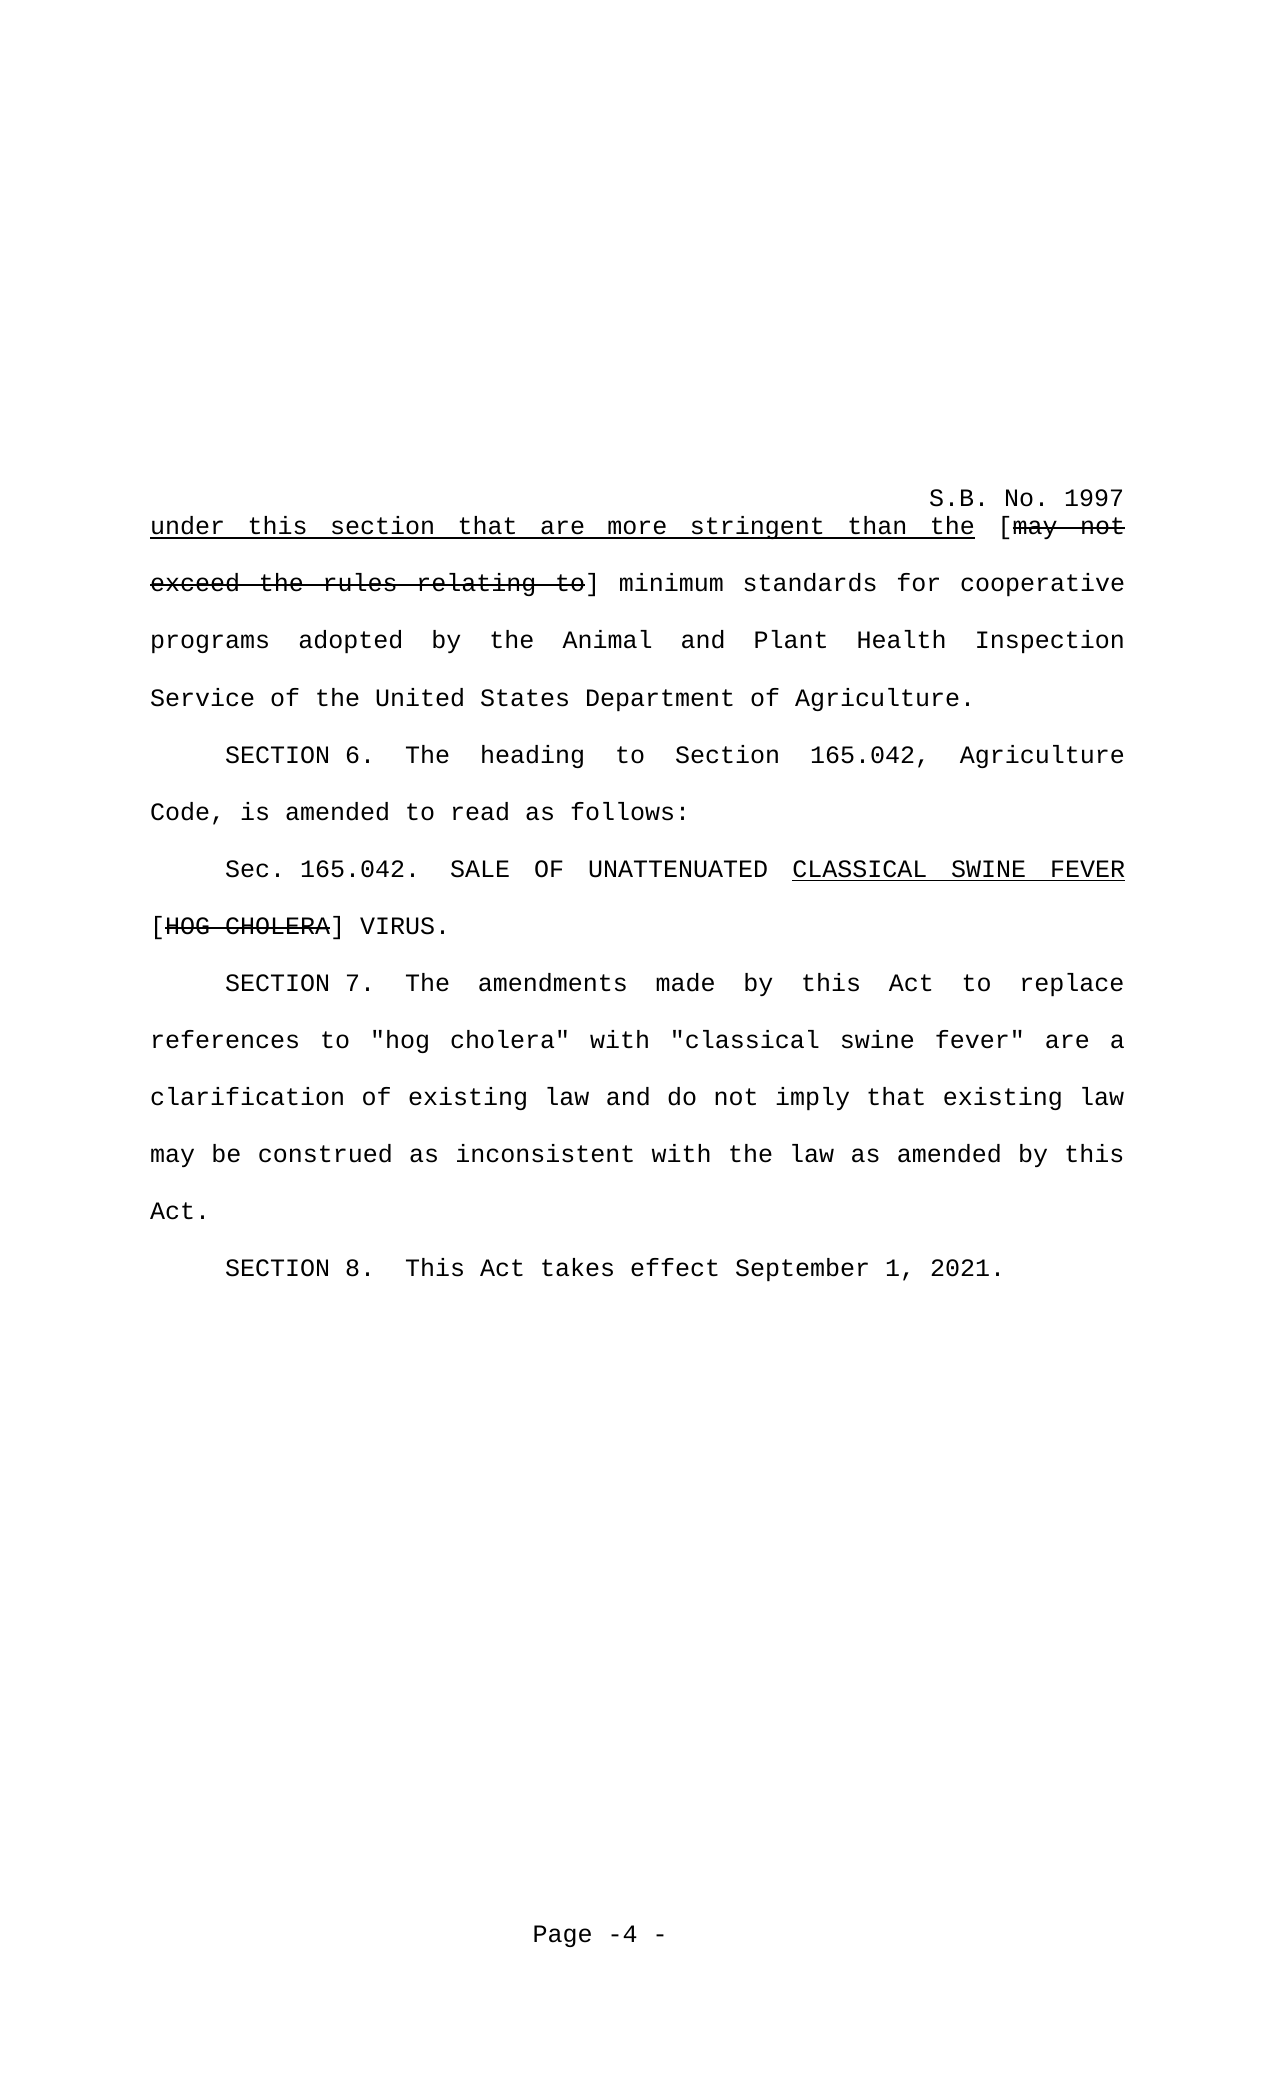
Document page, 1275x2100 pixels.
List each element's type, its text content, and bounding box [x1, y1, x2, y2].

text SECTION 8. This Act takes effect September 1, 2021. [150, 1256, 1125, 1284]
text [150, 514, 1125, 713]
text SECTION 7. The amendments made by this Act to replace references to "hog cholera" with "classical swine fever" are a clarification of existing law and do not imply that existing law may be construed as inconsistent with the law as amended by this Act. [150, 970, 1125, 1227]
text Sec. 165.042. SALE OF UNATTENUATED CLASSICAL SWINE FEVER [HOG CHOLERA] VIRUS. [150, 856, 1125, 942]
text SECTION 6. The heading to Section 165.042, Agriculture Code, is amended to read as follows: [150, 742, 1125, 828]
